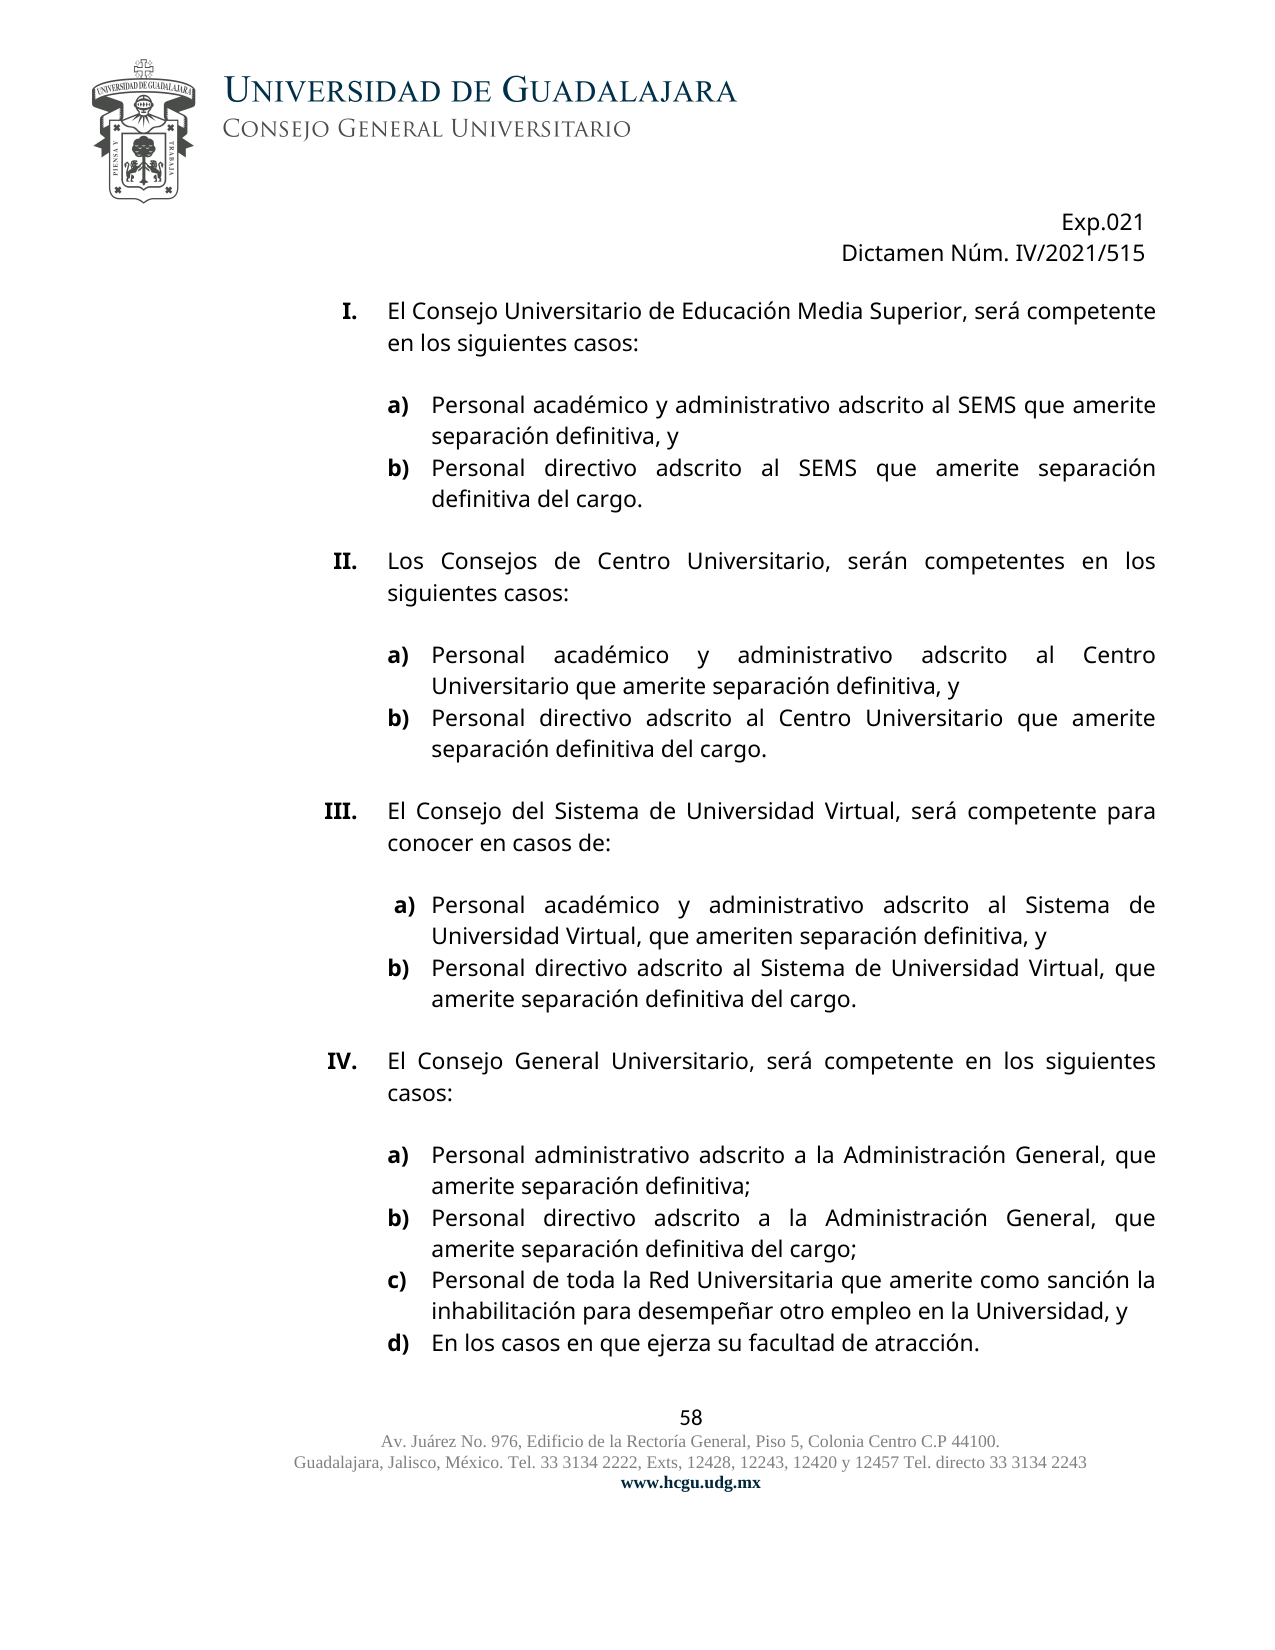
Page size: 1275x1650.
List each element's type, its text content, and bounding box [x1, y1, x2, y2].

list El Consejo General Universitario, será competente en los siguientes casos: [357, 1045, 1157, 1108]
list Personal directivo adscrito al SEMS que amerite separación definitiva del cargo. [387, 452, 1157, 514]
list Personal académico y administrativo adscrito al SEMS que amerite separación definitiva, y [387, 389, 1157, 452]
list En los casos en que ejerza su facultad de atracción. [387, 1327, 1157, 1358]
list Personal académico y administrativo adscrito al Sistema de Universidad Virtual, que ameriten separación definitiva, y [394, 889, 1157, 952]
list Personal académico y administrativo adscrito al Centro Universitario que amerite separación definitiva, y [387, 639, 1157, 702]
list Personal directivo adscrito a la Administración General, que amerite separación definitiva del cargo; [387, 1202, 1157, 1264]
picture [3, 0, 1275, 223]
list Los Consejos de Centro Universitario, serán competentes en los siguientes casos: [357, 545, 1157, 608]
list Personal de toda la Red Universitaria que amerite como sanción la inhabilitación para desempeñar otro empleo en la Universidad, y [387, 1264, 1157, 1327]
list Personal directivo adscrito al Centro Universitario que amerite separación definitiva del cargo. [387, 702, 1157, 764]
list El Consejo Universitario de Educación Media Superior, será competente en los siguientes casos: [357, 295, 1157, 358]
list Personal administrativo adscrito a la Administración General, que amerite separación definitiva; [387, 1139, 1157, 1202]
list El Consejo del Sistema de Universidad Virtual, será competente para conocer en casos de: [357, 795, 1157, 858]
list Personal directivo adscrito al Sistema de Universidad Virtual, que amerite separación definitiva del cargo. [387, 952, 1157, 1014]
